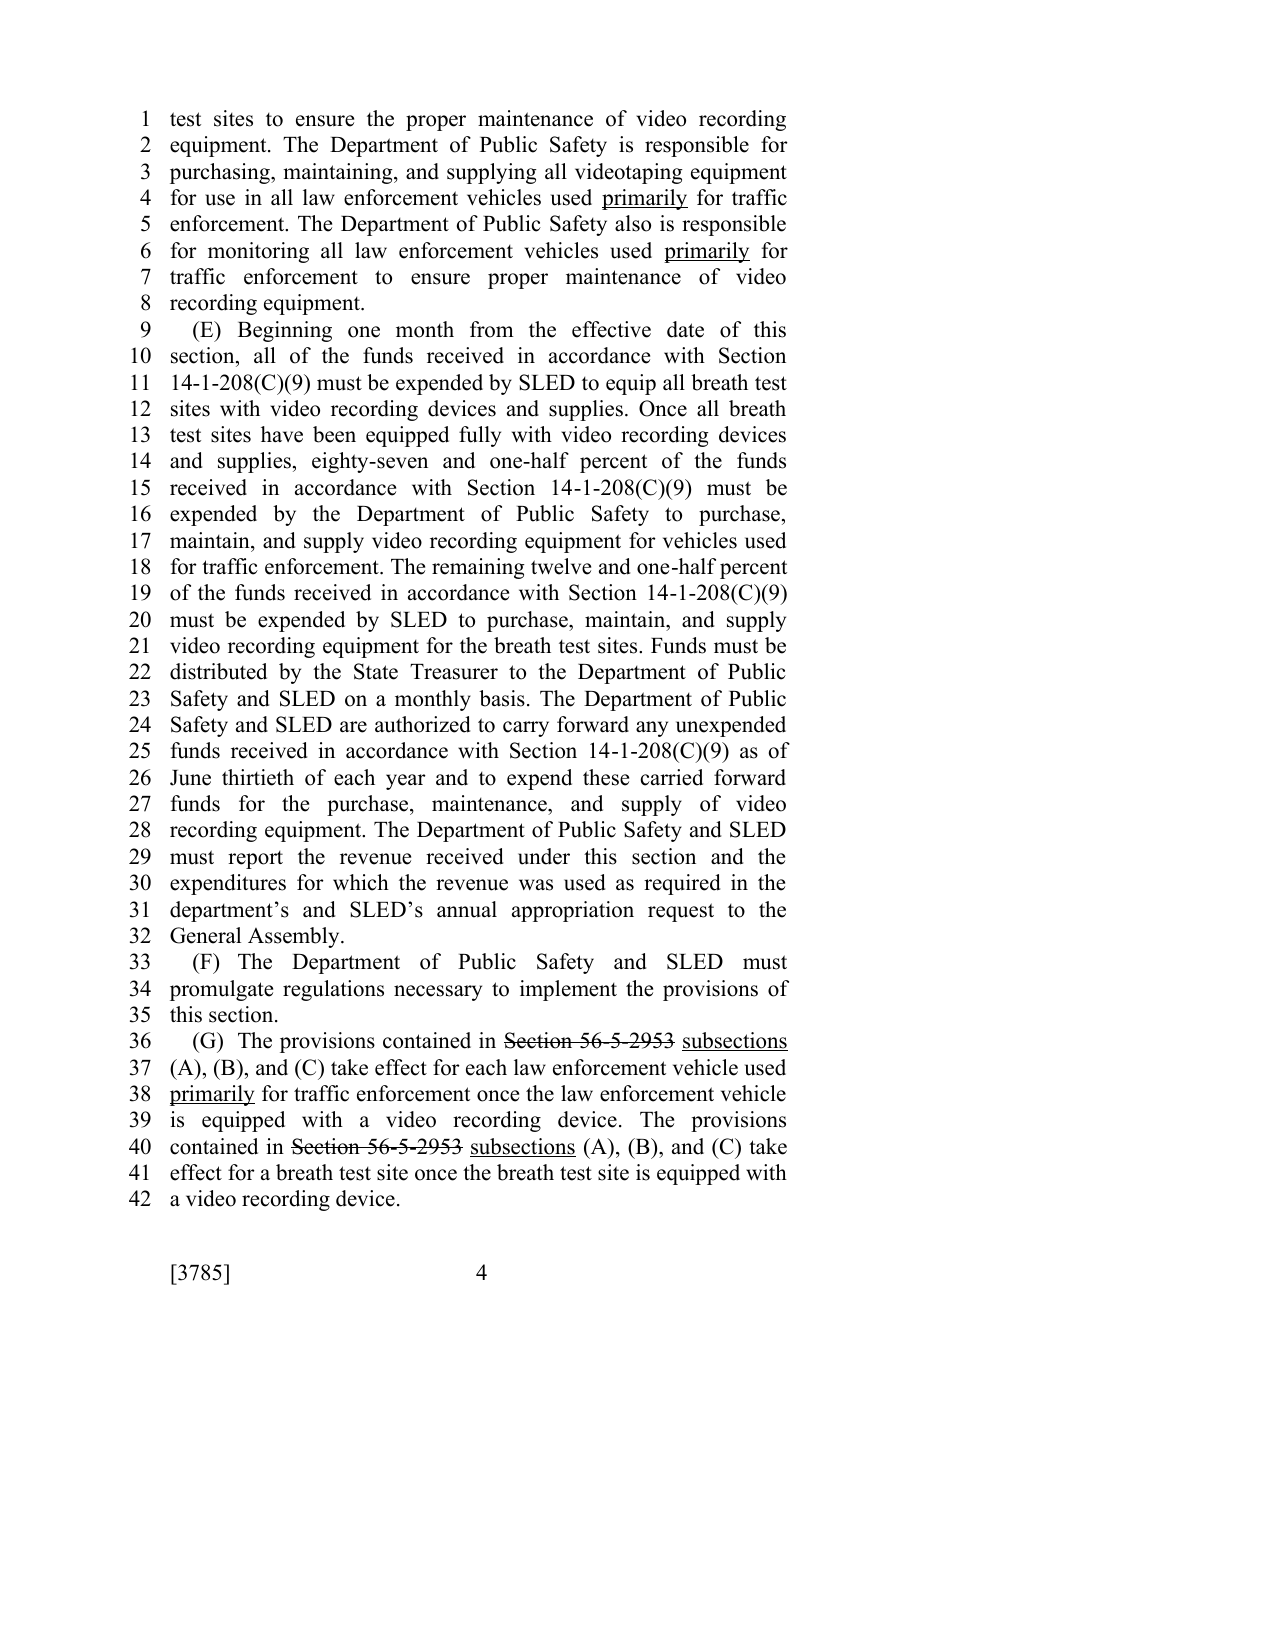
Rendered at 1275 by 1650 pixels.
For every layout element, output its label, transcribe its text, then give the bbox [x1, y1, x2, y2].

text (F) The Department of Public Safety and SLED must promulgate regulations necessary to implement the provisions of this section. [169, 948, 787, 1027]
text (G) The provisions contained in Section 56-5-2953 subsections (A), (B), and (C) take effect for each law enforcement vehicle used primarily for traffic enforcement once the law enforcement vehicle is equipped with a video recording device. The provisions contained in Section 56-5-2953 subsections (A), (B), and (C) take effect for a breath test site once the breath test site is equipped with a video recording device. [169, 1027, 787, 1212]
text (E) Beginning one month from the effective date of this section, all of the funds received in accordance with Section 14-1-208(C)(9) must be expended by SLED to equip all breath test sites with video recording devices and supplies. Once all breath test sites have been equipped fully with video recording devices and supplies, eighty-seven and one-half percent of the funds received in accordance with Section 14-1-208(C)(9) must be expended by the Department of Public Safety to purchase, maintain, and supply video recording equipment for vehicles used for traffic enforcement. The remaining twelve and one-half percent of the funds received in accordance with Section 14-1-208(C)(9) must be expended by SLED to purchase, maintain, and supply video recording equipment for the breath test sites. Funds must be distributed by the State Treasurer to the Department of Public Safety and SLED on a monthly basis. The Department of Public Safety and SLED are authorized to carry forward any unexpended funds received in accordance with Section 14-1-208(C)(9) as of June thirtieth of each year and to expend these carried forward funds for the purchase, maintenance, and supply of video recording equipment. The Department of Public Safety and SLED must report the revenue received under this section and the expenditures for which the revenue was used as required in the department’s and SLED’s annual appropriation request to the General Assembly. [169, 316, 787, 948]
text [169, 105, 787, 316]
